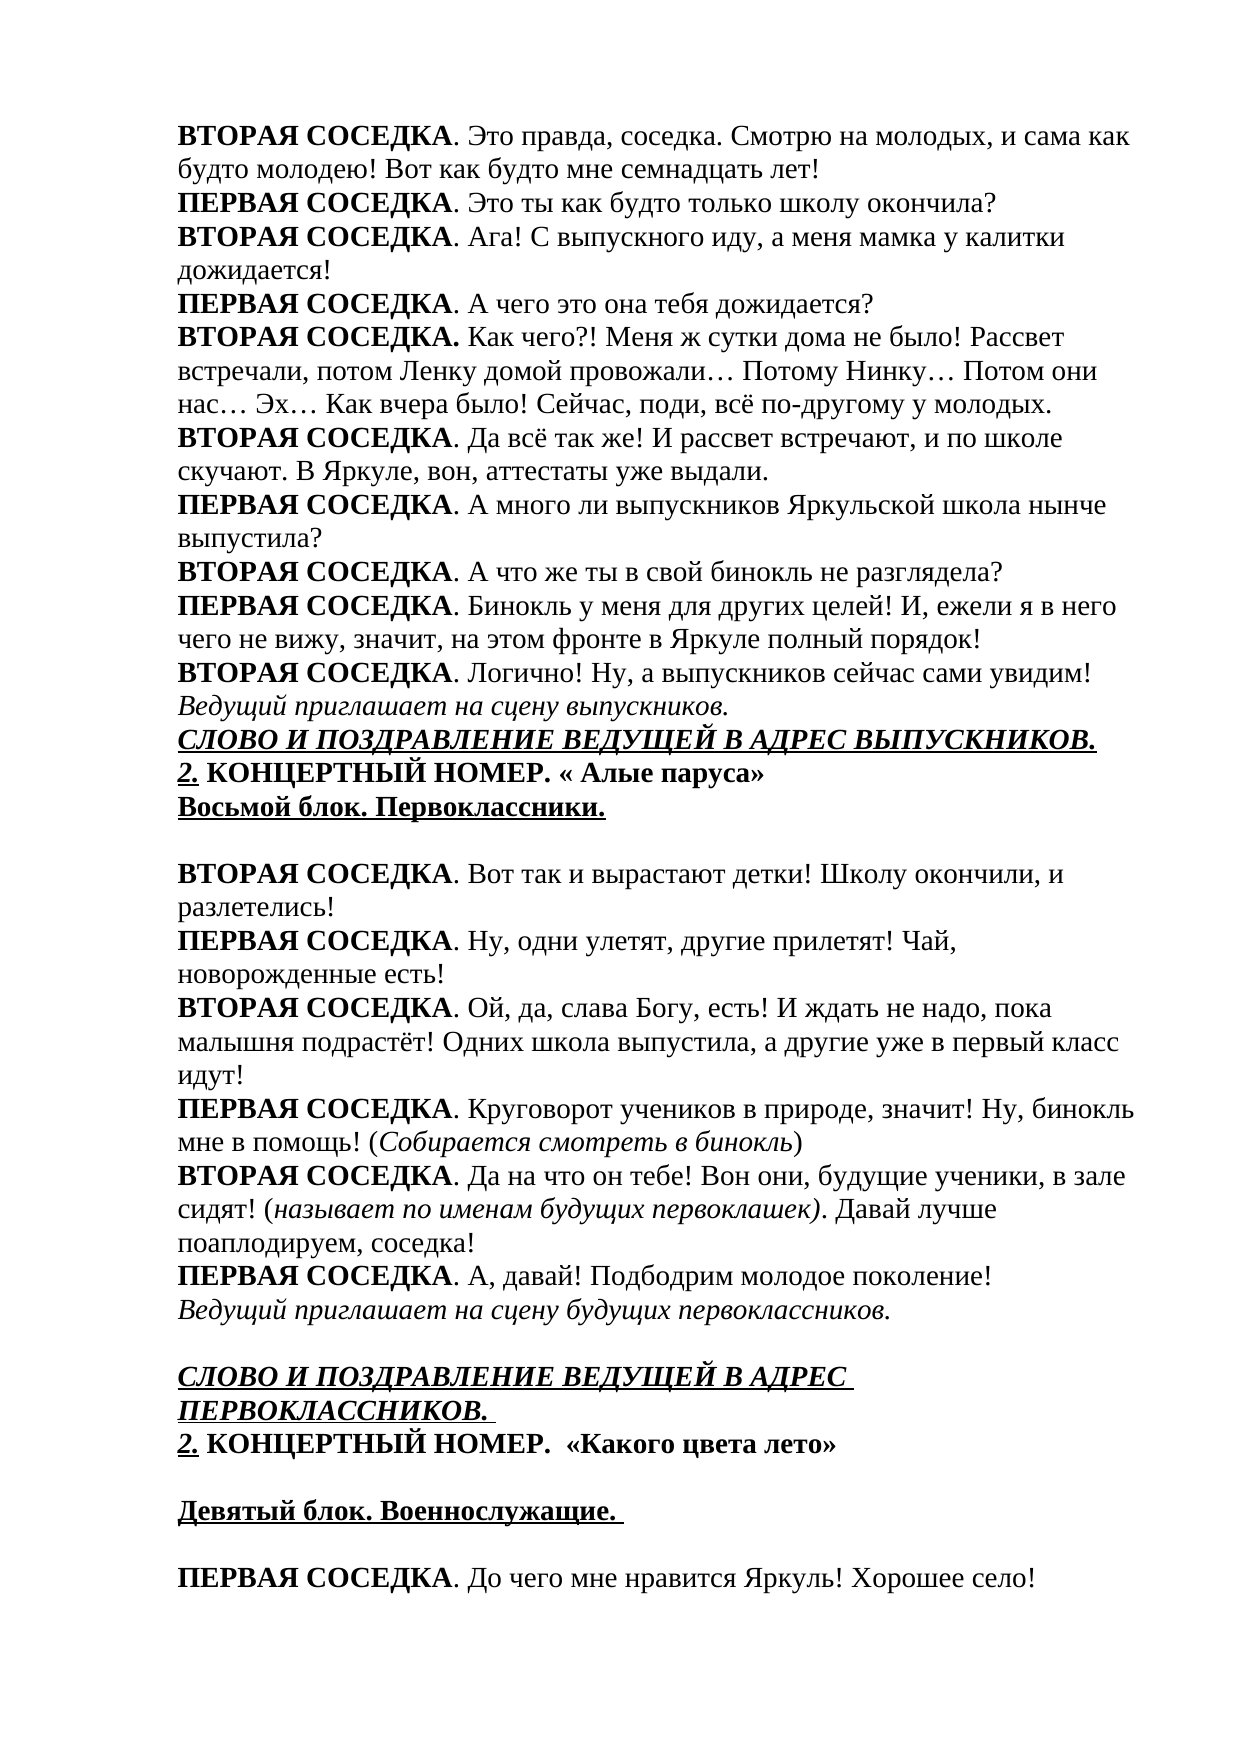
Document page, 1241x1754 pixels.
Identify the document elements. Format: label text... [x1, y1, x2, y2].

text ПЕРВАЯ СОСЕДКА. Ну, одни улетят, другие прилетят! Чай, новорожденные есть! [177, 923, 1152, 990]
text ВТОРАЯ СОСЕДКА. Ага! С выпускного иду, а меня мамка у калитки дожидается! [177, 219, 1152, 286]
text 2. КОНЦЕРТНЫЙ НОМЕР. « Алые паруса» [177, 755, 1152, 789]
text ВТОРАЯ СОСЕДКА. Ой, да, слава Богу, есть! И ждать не надо, пока малышня подрастёт! Одних школа выпустила, а другие уже в первый класс идут! [177, 990, 1152, 1091]
text ВТОРАЯ СОСЕДКА. Логично! Ну, а выпускников сейчас сами увидим! [177, 655, 1152, 688]
text Девятый блок. Военнослужащие. [177, 1493, 1152, 1527]
text ПЕРВАЯ СОСЕДКА. Бинокль у меня для других целей! И, ежели я в него чего не вижу, значит, на этом фронте в Яркуле полный порядок! [177, 588, 1152, 655]
text ВТОРАЯ СОСЕДКА. Вот так и вырастают детки! Школу окончили, и разлетелись! [177, 856, 1152, 923]
text ПЕРВАЯ СОСЕДКА. А, давай! Подбодрим молодое поколение! [177, 1258, 1152, 1292]
text Ведущий приглашает на сцену выпускников. [177, 688, 1152, 722]
text ПЕРВАЯ СОСЕДКА. А много ли выпускников Яркульской школа нынче выпустила? [177, 487, 1152, 554]
text ВТОРАЯ СОСЕДКА. Как чего?! Меня ж сутки дома не было! Рассвет встречали, потом Ленку домой провожали… Потому Нинку… Потом они нас… Эх… Как вчера было! Сейчас, поди, всё по-другому у молодых. [177, 319, 1152, 420]
text Ведущий приглашает на сцену будущих первоклассников. [177, 1292, 1152, 1326]
text ВТОРАЯ СОСЕДКА. Да всё так же! И рассвет встречают, и по школе скучают. В Яркуле, вон, аттестаты уже выдали. [177, 420, 1152, 487]
text Восьмой блок. Первоклассники. [177, 789, 1152, 822]
text ПЕРВАЯ СОСЕДКА. Круговорот учеников в природе, значит! Ну, бинокль мне в помощь! (Собирается смотреть в бинокль) [177, 1091, 1152, 1158]
text ВТОРАЯ СОСЕДКА. Да на что он тебе! Вон они, будущие ученики, в зале сидят! (называет по именам будущих первоклашек). Давай лучше поаплодируем, соседка! [177, 1158, 1152, 1258]
text ВТОРАЯ СОСЕДКА. Это правда, соседка. Смотрю на молодых, и сама как будто молодею! Вот как будто мне семнадцать лет! [177, 118, 1152, 185]
text СЛОВО И ПОЗДРАВЛЕНИЕ ВЕДУЩЕЙ В АДРЕС ПЕРВОКЛАССНИКОВ. [177, 1359, 1152, 1426]
text ПЕРВАЯ СОСЕДКА. До чего мне нравится Яркуль! Хорошее село! [177, 1560, 1152, 1594]
text ПЕРВАЯ СОСЕДКА. А чего это она тебя дожидается? [177, 286, 1152, 319]
text ПЕРВАЯ СОСЕДКА. Это ты как будто только школу окончила? [177, 185, 1152, 219]
text ВТОРАЯ СОСЕДКА. А что же ты в свой бинокль не разглядела? [177, 554, 1152, 588]
text 2. КОНЦЕРТНЫЙ НОМЕР. «Какого цвета лето» [177, 1426, 1152, 1460]
text СЛОВО И ПОЗДРАВЛЕНИЕ ВЕДУЩЕЙ В АДРЕС ВЫПУСКНИКОВ. [177, 722, 1152, 755]
